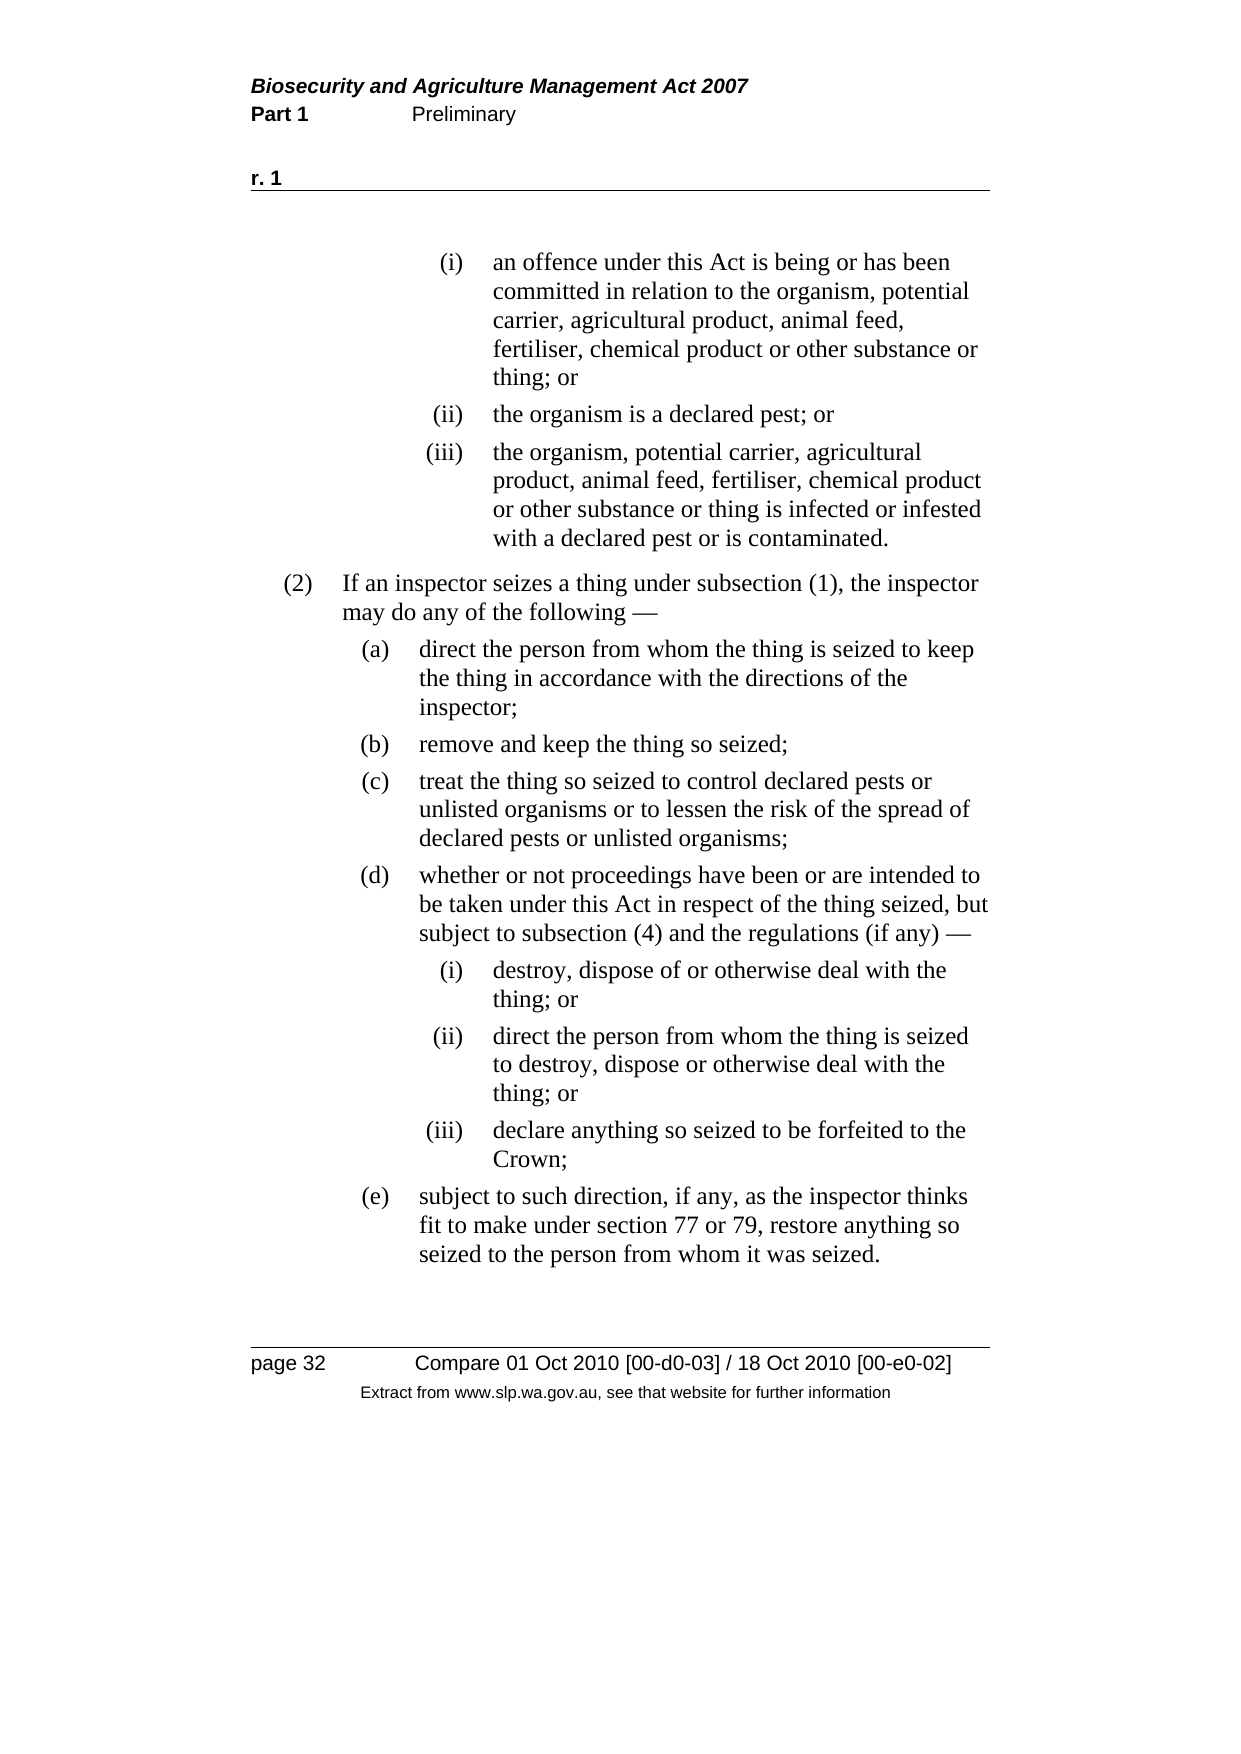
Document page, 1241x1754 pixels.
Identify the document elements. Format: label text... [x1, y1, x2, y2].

text (iii) the organism, potential carrier, agricultural product, animal feed, fertiliser, chemical product or other substance or thing is infected or infested with a declared pest or is contaminated. [251, 437, 990, 552]
text (a) direct the person from whom the thing is seized to keep the thing in accordance with the directions of the inspector; [251, 634, 990, 720]
text (d) whether or not proceedings have been or are intended to be taken under this Act in respect of the thing seized, but subject to subsection (4) and the regulations (if any) — [251, 860, 990, 947]
text (ii) the organism is a declared pest; or [251, 399, 990, 428]
text (ii) direct the person from whom the thing is seized to destroy, dispose or otherwise deal with the thing; or [251, 1021, 990, 1107]
text (iii) declare anything so seized to be forfeited to the Crown; [251, 1115, 990, 1173]
text (e) subject to such direction, if any, as the inspector thinks fit to make under section 77 or 79, restore anything so seized to the person from whom it was seized. [251, 1181, 990, 1267]
text (i) destroy, dispose of or otherwise deal with the thing; or [251, 955, 990, 1012]
text (i) an offence under this Act is being or has been committed in relation to the organism, potential carrier, agricultural product, animal feed, fertiliser, chemical product or other substance or thing; or [251, 247, 990, 391]
text (b) remove and keep the thing so seized; [251, 729, 990, 757]
text (2) If an inspector seizes a thing under subsection (1), the inspector may do any of the following — [251, 568, 990, 626]
text (c) treat the thing so seized to control declared pests or unlisted organisms or to lessen the risk of the spread of declared pests or unlisted organisms; [251, 766, 990, 852]
